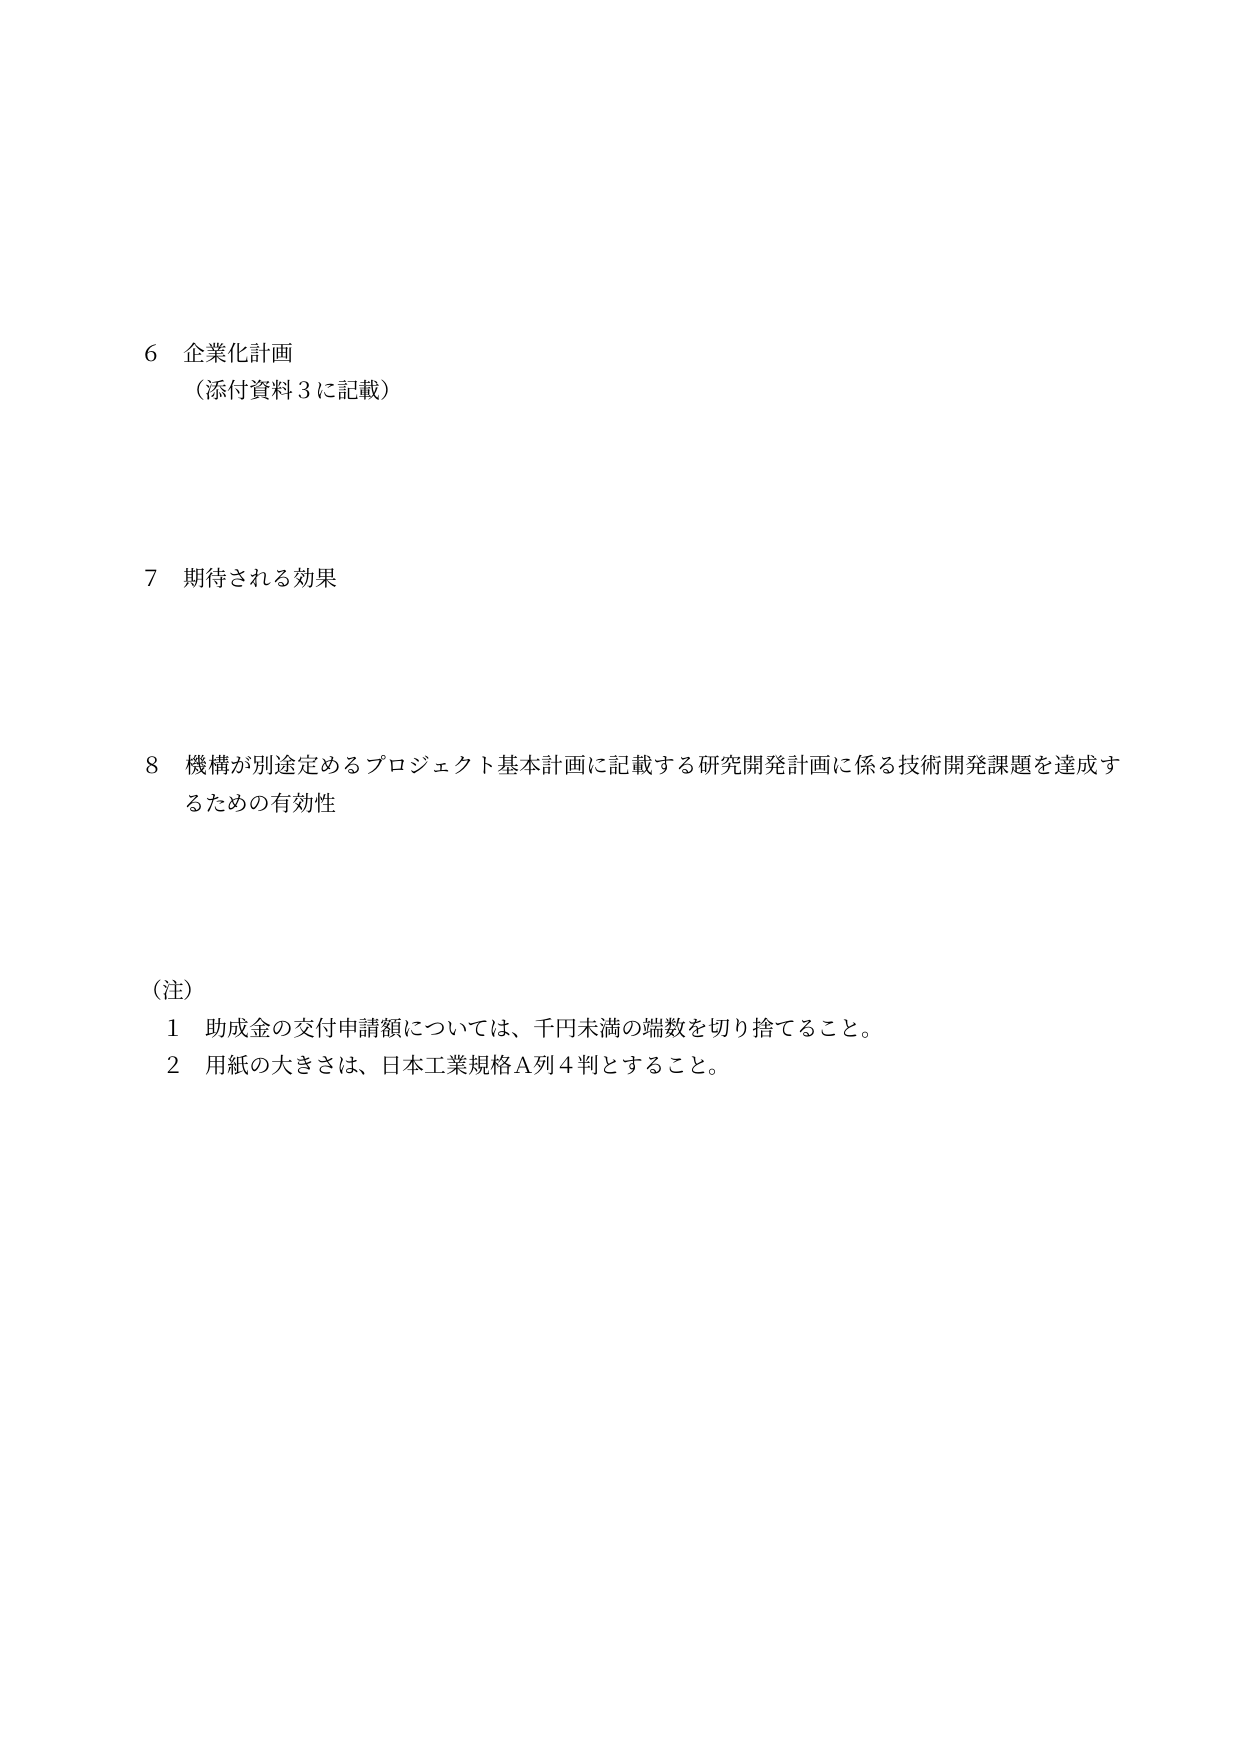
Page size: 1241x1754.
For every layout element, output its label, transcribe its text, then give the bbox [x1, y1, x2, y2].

text （添付資料３に記載） [118, 371, 1122, 408]
text ２ 用紙の大きさは、日本工業規格Ａ列４判とすること。 [118, 1046, 1122, 1083]
text １ 助成金の交付申請額については、千円未満の端数を切り捨てること。 [118, 1008, 1122, 1046]
text ８ 機構が別途定めるプロジェクト基本計画に記載する研究開発計画に係る技術開発課題を達成するための有効性 [119, 746, 1122, 821]
text ７ 期待される効果 [118, 558, 1122, 596]
text （注） [118, 971, 1122, 1008]
text ６ 企業化計画 [118, 333, 1122, 371]
